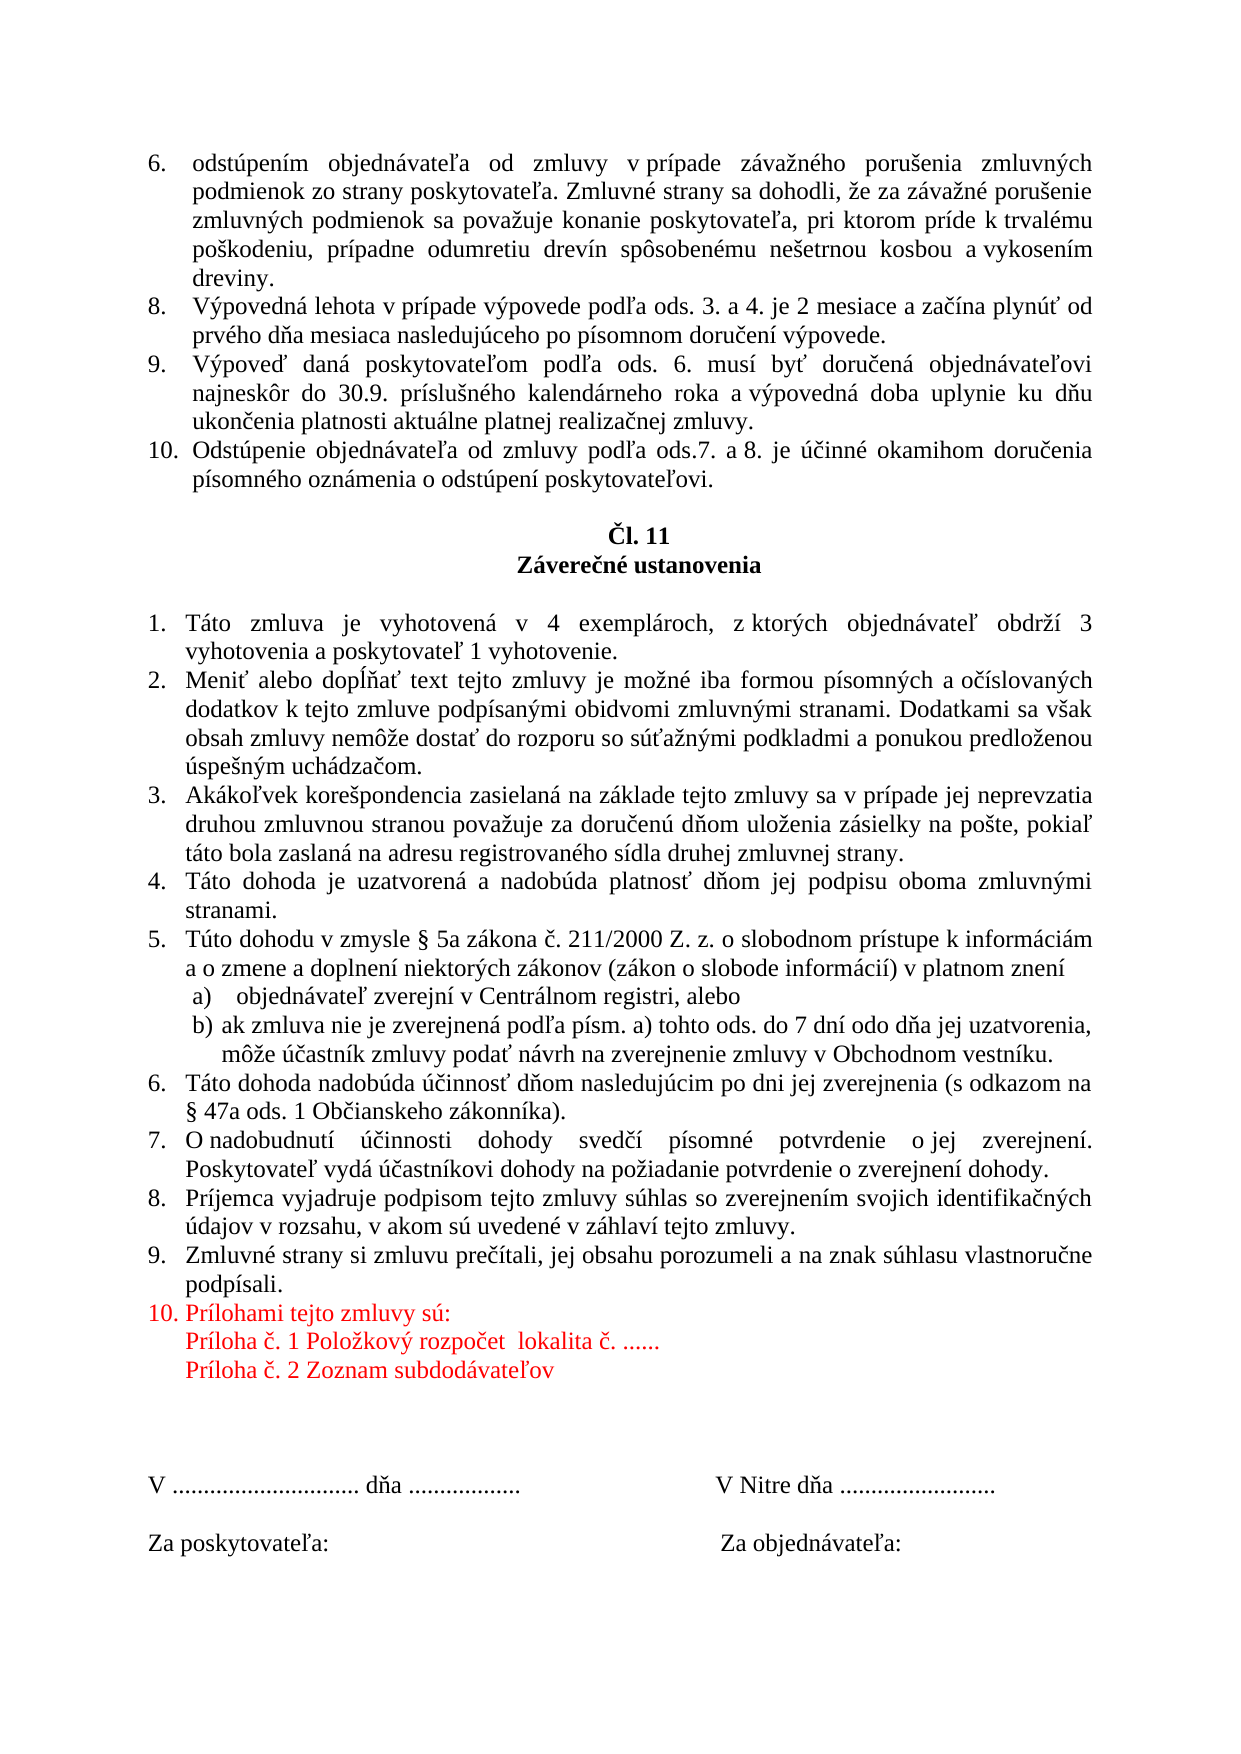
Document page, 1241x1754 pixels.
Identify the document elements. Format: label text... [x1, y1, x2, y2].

text Príloha č. 1 Položkový rozpočet lokalita č. ...... [185, 1326, 1093, 1355]
list Akákoľvek korešpondencia zasielaná na základe tejto zmluvy sa v prípade jej neprevzatia druhou zmluvnou stranou považuje za doručenú dňom uloženia zásielky na pošte, pokiaľ táto bola zaslaná na adresu registrovaného sídla druhej zmluvnej strany. [148, 780, 1093, 866]
list objednávateľ zverejní v Centrálnom registri, alebo [192, 981, 1093, 1010]
list Výpovedná lehota v prípade výpovede podľa ods. 3. a 4. je 2 mesiace a začína plynúť od prvého dňa mesiaca nasledujúceho po písomnom doručení výpovede. [148, 291, 1093, 349]
list ak zmluva nie je zverejnená podľa písm. a) tohto ods. do 7 dní odo dňa jej uzatvorenia, môže účastník zmluvy podať návrh na zverejnenie zmluvy v Obchodnom vestníku. [192, 1010, 1093, 1068]
text Záverečné ustanovenia [185, 550, 1093, 579]
text V .............................. dňa .................. V Nitre dňa ......................... [148, 1470, 1093, 1499]
text Čl. 11 [185, 521, 1093, 550]
list Výpoveď daná poskytovateľom podľa ods. 6. musí byť doručená objednávateľovi najneskôr do 30.9. príslušného kalendárneho roka a výpovedná doba uplynie ku dňu ukončenia platnosti aktuálne platnej realizačnej zmluvy. [148, 349, 1093, 435]
list Táto dohoda nadobúda účinnosť dňom nasledujúcim po dni jej zverejnenia (s odkazom na § 47a ods. 1 Občianskeho zákonníka). [148, 1068, 1093, 1125]
list Túto dohodu v zmysle § 5a zákona č. 211/2000 Z. z. o slobodnom prístupe k informáciám a o zmene a doplnení niektorých zákonov (zákon o slobode informácií) v platnom znení [148, 924, 1093, 981]
list Meniť alebo dopĺňať text tejto zmluvy je možné iba formou písomných a očíslovaných dodatkov k tejto zmluve podpísanými obidvomi zmluvnými stranami. Dodatkami sa však obsah zmluvy nemôže dostať do rozporu so súťažnými podkladmi a ponukou predloženou úspešným uchádzačom. [148, 665, 1093, 780]
text Príloha č. 2 Zoznam subdodávateľov [185, 1355, 1093, 1384]
list Táto dohoda je uzatvorená a nadobúda platnosť dňom jej podpisu oboma zmluvnými stranami. [148, 866, 1093, 924]
list Zmluvné strany si zmluvu prečítali, jej obsahu porozumeli a na znak súhlasu vlastnoručne podpísali. [148, 1240, 1093, 1298]
list Odstúpenie objednávateľa od zmluvy podľa ods.7. a 8. je účinné okamihom doručenia písomného oznámenia o odstúpení poskytovateľovi. [148, 435, 1093, 493]
list Prílohami tejto zmluvy sú: [148, 1298, 1093, 1326]
list odstúpením objednávateľa od zmluvy v prípade závažného porušenia zmluvných podmienok zo strany poskytovateľa. Zmluvné strany sa dohodli, že za závažné porušenie zmluvných podmienok sa považuje konanie poskytovateľa, pri ktorom príde k trvalému poškodeniu, prípadne odumretiu drevín spôsobenému nešetrnou kosbou a vykosením dreviny. [148, 148, 1093, 291]
text Za poskytovateľa: Za objednávateľa: [148, 1528, 1093, 1556]
list O nadobudnutí účinnosti dohody svedčí písomné potvrdenie o jej zverejnení. Poskytovateľ vydá účastníkovi dohody na požiadanie potvrdenie o zverejnení dohody. [148, 1125, 1093, 1183]
list Príjemca vyjadruje podpisom tejto zmluvy súhlas so zverejnením svojich identifikačných údajov v rozsahu, v akom sú uvedené v záhlaví tejto zmluvy. [148, 1183, 1093, 1240]
list Táto zmluva je vyhotovená v 4 exemplároch, z ktorých objednávateľ obdrží 3 vyhotovenia a poskytovateľ 1 vyhotovenie. [148, 608, 1093, 665]
